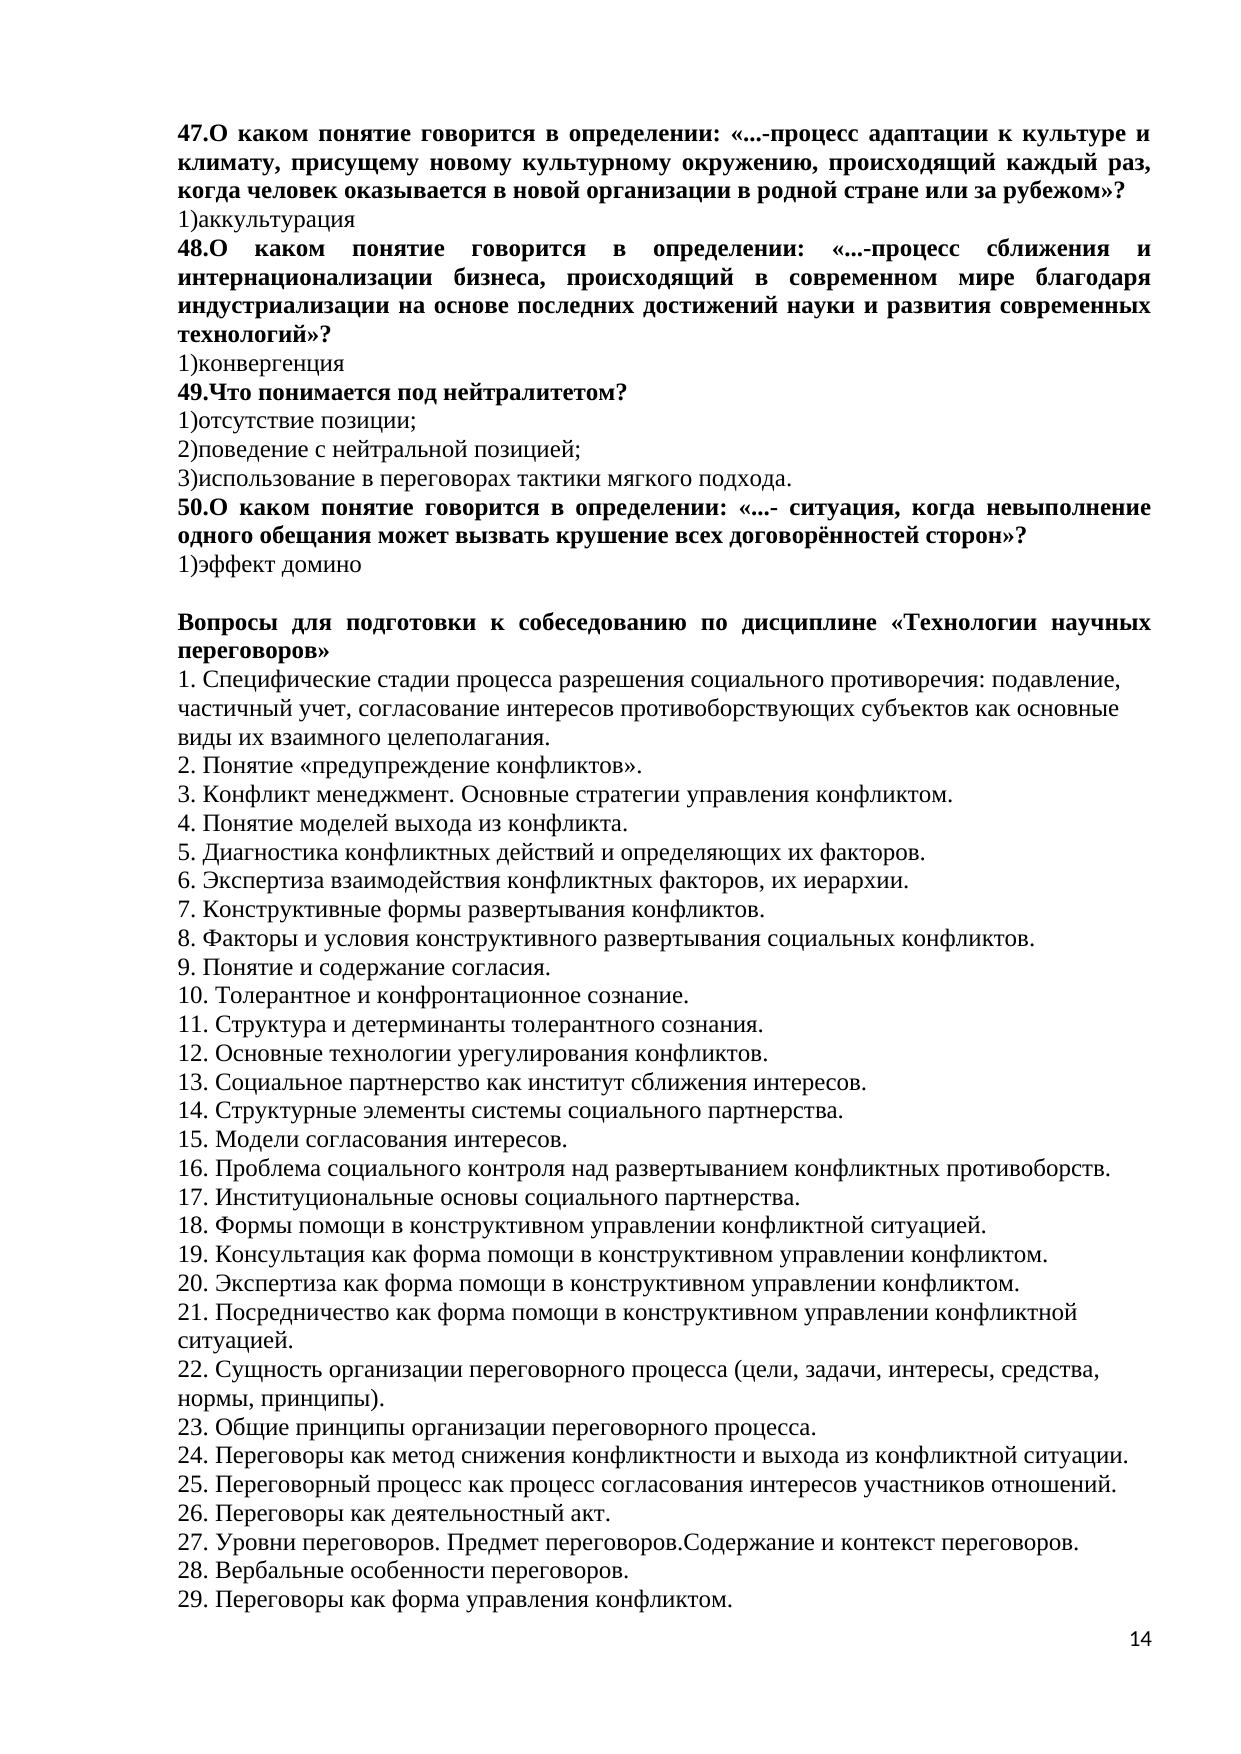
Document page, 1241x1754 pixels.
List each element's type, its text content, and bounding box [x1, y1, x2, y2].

text 21. Посредничество как форма помощи в конструктивном управлении конфликтной ситуацией. [177, 1297, 1152, 1354]
text 27. Уровни переговоров. Предмет переговоров.Содержание и контекст переговоров. [177, 1527, 1152, 1556]
text 26. Переговоры как деятельностный акт. [177, 1498, 1152, 1527]
text 24. Переговоры как метод снижения конфликтности и выхода из конфликтной ситуации. [177, 1441, 1152, 1469]
text 13. Социальное партнерство как институт сближения интересов. [177, 1067, 1152, 1096]
text 28. Вербальные особенности переговоров. [177, 1556, 1152, 1584]
text 17. Институциональные основы социального партнерства. [177, 1182, 1152, 1211]
text 1)отсутствие позиции; [177, 406, 1152, 434]
text Вопросы для подготовки к собеседованию по дисциплине «Технологии научных переговоров» [177, 607, 1152, 664]
text 6. Экспертиза взаимодействия конфликтных факторов, их иерархии. [177, 866, 1152, 894]
text 49.Что понимается под нейтралитетом? [177, 377, 1152, 406]
text 9. Понятие и содержание согласия. [177, 952, 1152, 981]
text 4. Понятие моделей выхода из конфликта. [177, 808, 1152, 837]
text 15. Модели согласования интересов. [177, 1124, 1152, 1153]
text 1)конвергенция [177, 348, 1152, 377]
text 1. Специфические стадии процесса разрешения социального противоречия: подавление, частичный учет, согласование интересов противоборствующих субъектов как основные виды их взаимного целеполагания. [177, 664, 1152, 751]
text 3)использование в переговорах тактики мягкого подхода. [177, 463, 1152, 492]
text 23. Общие принципы организации переговорного процесса. [177, 1412, 1152, 1441]
text 18. Формы помощи в конструктивном управлении конфликтной ситуацией. [177, 1211, 1152, 1239]
text 20. Экспертиза как форма помощи в конструктивном управлении конфликтом. [177, 1268, 1152, 1297]
text 14. Структурные элементы системы социального партнерства. [177, 1096, 1152, 1124]
text 22. Сущность организации переговорного процесса (цели, задачи, интересы, средства, нормы, принципы). [177, 1354, 1152, 1412]
text 7. Конструктивные формы развертывания конфликтов. [177, 894, 1152, 923]
text 10. Толерантное и конфронтационное сознание. [177, 981, 1152, 1009]
text 29. Переговоры как форма управления конфликтом. [177, 1584, 1152, 1613]
text 1)эффект домино [177, 549, 1152, 578]
text 5. Диагностика конфликтных действий и определяющих их факторов. [177, 837, 1152, 866]
text 12. Основные технологии урегулирования конфликтов. [177, 1038, 1152, 1067]
text 3. Конфликт менеджмент. Основные стратегии управления конфликтом. [177, 779, 1152, 808]
text 11. Структура и детерминанты толерантного сознания. [177, 1009, 1152, 1038]
text 50.О каком понятие говорится в определении: «...- ситуация, когда невыполнение одного обещания может вызвать крушение всех договорённостей сторон»? [177, 492, 1152, 549]
text 8. Факторы и условия конструктивного развертывания социальных конфликтов. [177, 923, 1152, 952]
text 1)аккультурация [177, 204, 1152, 233]
text 16. Проблема социального контроля над развертыванием конфликтных противоборств. [177, 1153, 1152, 1182]
text 2. Понятие «предупреждение конфликтов». [177, 751, 1152, 779]
text 19. Консультация как форма помощи в конструктивном управлении конфликтом. [177, 1239, 1152, 1268]
text 25. Переговорный процесс как процесс согласования интересов участников отношений. [177, 1469, 1152, 1498]
text 48.О каком понятие говорится в определении: «...-процесс сближения и интернационализации бизнеса, происходящий в современном мире благодаря индустриализации на основе последних достижений науки и развития современных технологий»? [177, 233, 1152, 348]
text 2)поведение с нейтральной позицией; [177, 434, 1152, 463]
text 47.О каком понятие говорится в определении: «...-процесс адаптации к культуре и климату, присущему новому культурному окружению, происходящий каждый раз, когда человек оказывается в новой организации в родной стране или за рубежом»? [177, 118, 1152, 204]
